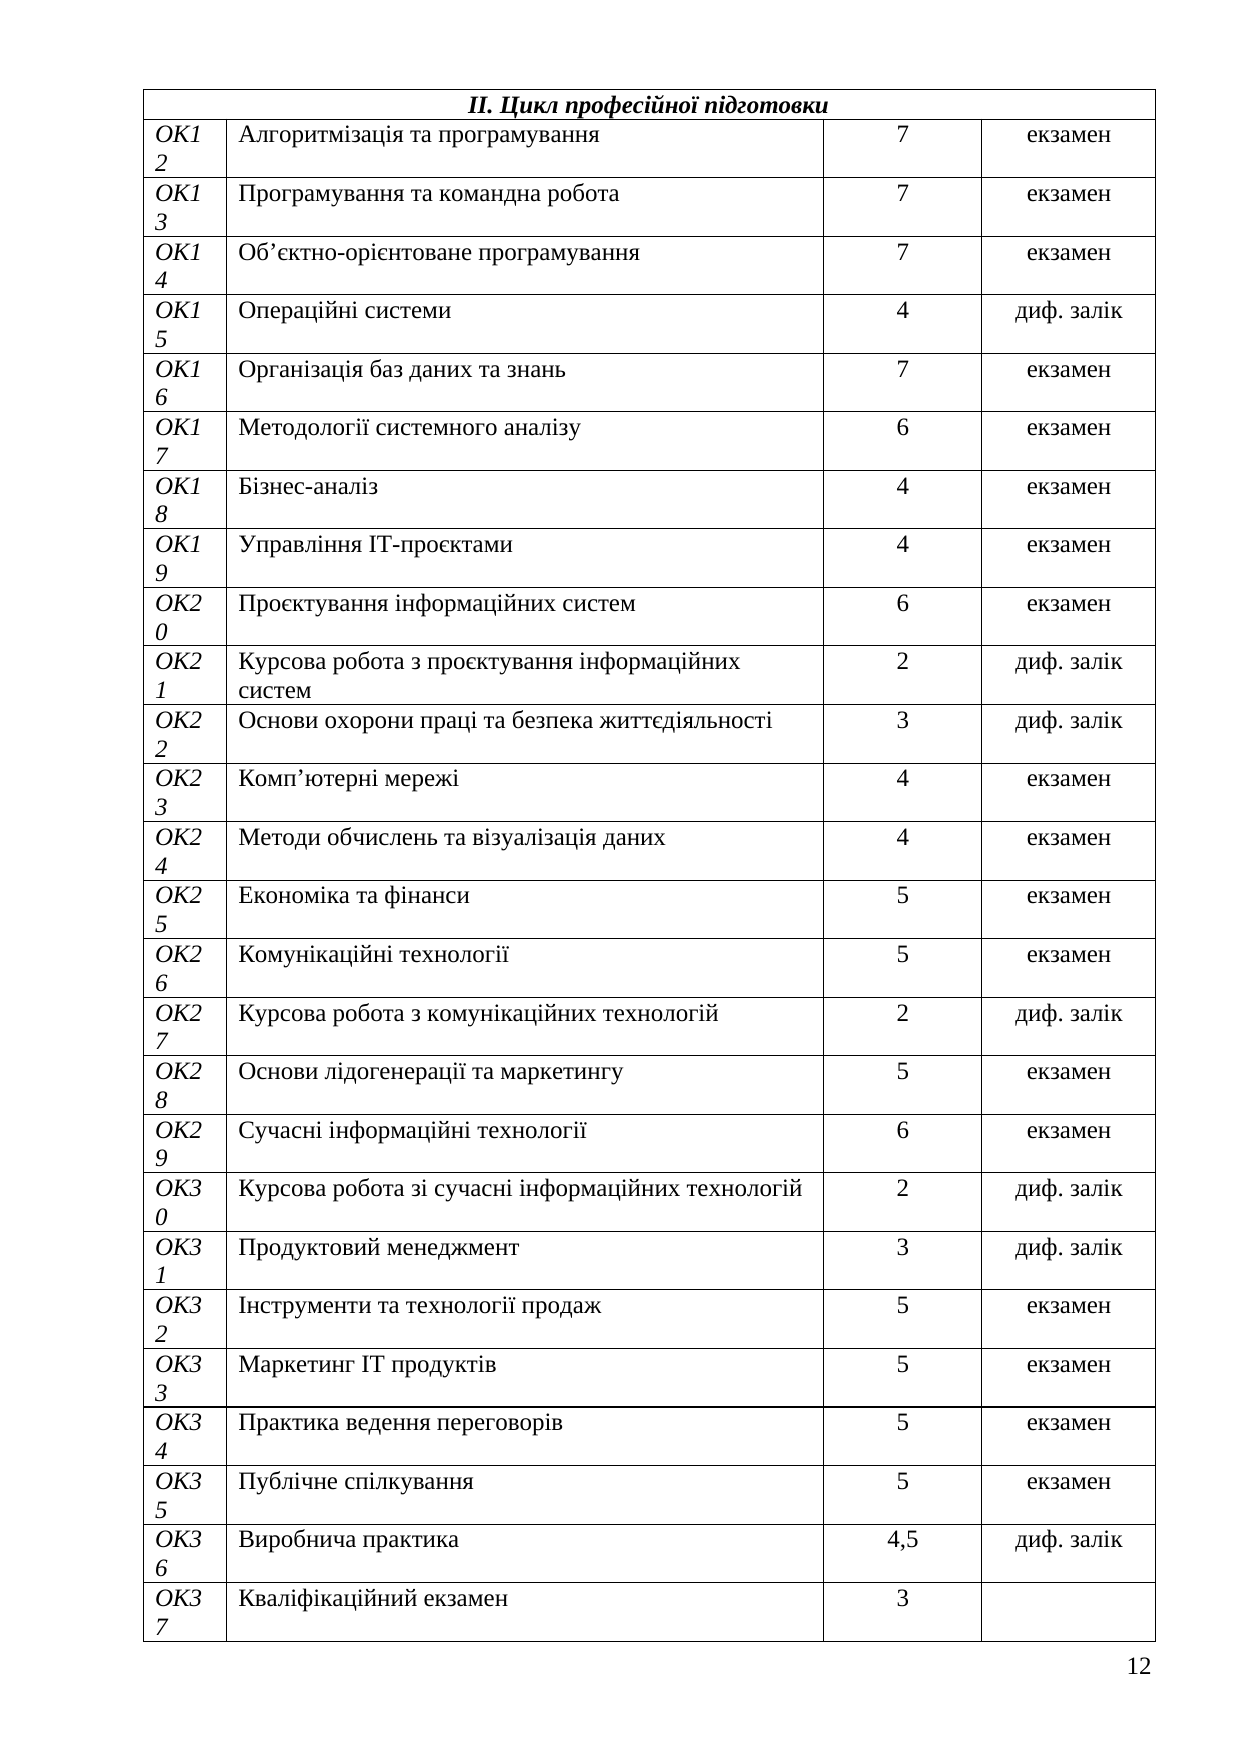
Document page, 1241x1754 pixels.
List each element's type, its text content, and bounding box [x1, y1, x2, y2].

table_cell ОК18 [144, 471, 226, 528]
table_cell Інструменти та технології продаж [227, 1290, 823, 1348]
table_cell Курсова робота зі сучасні інформаційних технологій [227, 1173, 823, 1231]
table_cell екзамен [982, 354, 1155, 411]
table_cell Управління ІТ-проєктами [227, 529, 823, 587]
table_cell екзамен [982, 939, 1155, 997]
table_cell екзамен [982, 1466, 1155, 1523]
table_cell Комунікаційні технології [227, 939, 823, 997]
table_cell 4 [824, 295, 981, 353]
table_cell екзамен [982, 1290, 1155, 1348]
table_cell 3 [824, 1583, 981, 1641]
table_cell Методології системного аналізу [227, 412, 823, 470]
table_cell Організація баз даних та знань [227, 354, 823, 411]
table_cell екзамен [982, 412, 1155, 470]
table_cell ОК16 [144, 354, 226, 411]
table_cell екзамен [982, 764, 1155, 821]
table_cell Комп’ютерні мережі [227, 764, 823, 821]
table_cell диф. залік [982, 705, 1155, 762]
table_cell Основи лідогенерації та маркетингу [227, 1056, 823, 1114]
table_cell ОК23 [144, 764, 226, 821]
table_cell Операційні системи [227, 295, 823, 353]
table_cell екзамен [982, 588, 1155, 645]
table_cell диф. залік [982, 998, 1155, 1055]
table_cell 4 [824, 529, 981, 587]
table_cell 3 [824, 1232, 981, 1289]
table_cell ОК25 [144, 881, 226, 938]
table_cell Виробнича практика [227, 1525, 823, 1582]
table_cell ОК13 [144, 178, 226, 236]
table_cell 7 [824, 120, 981, 177]
table_cell 5 [824, 939, 981, 997]
table_cell Курсова робота з проєктування інформаційних систем [227, 646, 823, 704]
table_cell ОК30 [144, 1173, 226, 1231]
table_cell ОК19 [144, 529, 226, 587]
table_cell Курсова робота з комунікаційних технологій [227, 998, 823, 1055]
table_cell екзамен [982, 120, 1155, 177]
table_cell 2 [824, 1173, 981, 1231]
table_cell 7 [824, 178, 981, 236]
table_cell ОК35 [144, 1466, 226, 1523]
table_cell Сучасні інформаційні технології [227, 1115, 823, 1172]
table_cell ОК14 [144, 237, 226, 294]
table_cell екзамен [982, 471, 1155, 528]
table_cell Кваліфікаційний екзамен [227, 1583, 823, 1641]
table_cell [982, 1583, 1155, 1641]
table_cell 2 [824, 998, 981, 1055]
table_cell 7 [824, 354, 981, 411]
table_cell 2 [824, 646, 981, 704]
table_cell 3 [824, 705, 981, 762]
table_cell ОК24 [144, 822, 226, 879]
table_cell 4 [824, 764, 981, 821]
table_cell ОК37 [144, 1583, 226, 1641]
table_cell 7 [824, 237, 981, 294]
table_cell ОК22 [144, 705, 226, 762]
table_cell 5 [824, 881, 981, 938]
table_cell ОК21 [144, 646, 226, 704]
table_cell 5 [824, 1056, 981, 1114]
table_cell екзамен [982, 1056, 1155, 1114]
table_cell 4 [824, 822, 981, 879]
table_cell Основи охорони праці та безпека життєдіяльності [227, 705, 823, 762]
table_cell ОК33 [144, 1349, 226, 1406]
table_cell диф. залік [982, 1525, 1155, 1582]
table_header ІІ. Цикл професійної підготовки [144, 90, 1155, 118]
table_cell Проєктування інформаційних систем [227, 588, 823, 645]
table_cell Програмування та командна робота [227, 178, 823, 236]
table_cell диф. залік [982, 295, 1155, 353]
table_cell екзамен [982, 237, 1155, 294]
table_cell екзамен [982, 1408, 1155, 1465]
table_cell 5 [824, 1290, 981, 1348]
table_cell ОК12 [144, 120, 226, 177]
table_cell Економіка та фінанси [227, 881, 823, 938]
table_cell 6 [824, 412, 981, 470]
table_cell ОК29 [144, 1115, 226, 1172]
table_cell 4 [824, 471, 981, 528]
table_cell екзамен [982, 529, 1155, 587]
table_cell Маркетинг ІТ продуктів [227, 1349, 823, 1406]
table_cell екзамен [982, 1349, 1155, 1406]
table_cell Методи обчислень та візуалізація даних [227, 822, 823, 879]
table_cell екзамен [982, 178, 1155, 236]
table_cell 6 [824, 1115, 981, 1172]
table_cell Об’єктно-орієнтоване програмування [227, 237, 823, 294]
table_cell Практика ведення переговорів [227, 1408, 823, 1465]
table_cell ОК26 [144, 939, 226, 997]
table_cell ОК27 [144, 998, 226, 1055]
table_cell ОК15 [144, 295, 226, 353]
table_cell Бізнес-аналіз [227, 471, 823, 528]
table_cell диф. залік [982, 1232, 1155, 1289]
table_cell екзамен [982, 881, 1155, 938]
table_cell ОК17 [144, 412, 226, 470]
table_cell диф. залік [982, 1173, 1155, 1231]
table_cell 5 [824, 1349, 981, 1406]
table_cell ОК20 [144, 588, 226, 645]
table_cell ОК32 [144, 1290, 226, 1348]
table_cell 4,5 [824, 1525, 981, 1582]
table_cell ОК28 [144, 1056, 226, 1114]
table_cell екзамен [982, 1115, 1155, 1172]
table_cell 6 [824, 588, 981, 645]
table_cell Алгоритмізація та програмування [227, 120, 823, 177]
table_cell ОК36 [144, 1525, 226, 1582]
table_cell 5 [824, 1408, 981, 1465]
table_cell ОК31 [144, 1232, 226, 1289]
table_cell 5 [824, 1466, 981, 1523]
table_cell диф. залік [982, 646, 1155, 704]
table_cell ОК34 [144, 1408, 226, 1465]
table_cell Продуктовий менеджмент [227, 1232, 823, 1289]
table_cell Публічне спілкування [227, 1466, 823, 1523]
table_cell екзамен [982, 822, 1155, 879]
